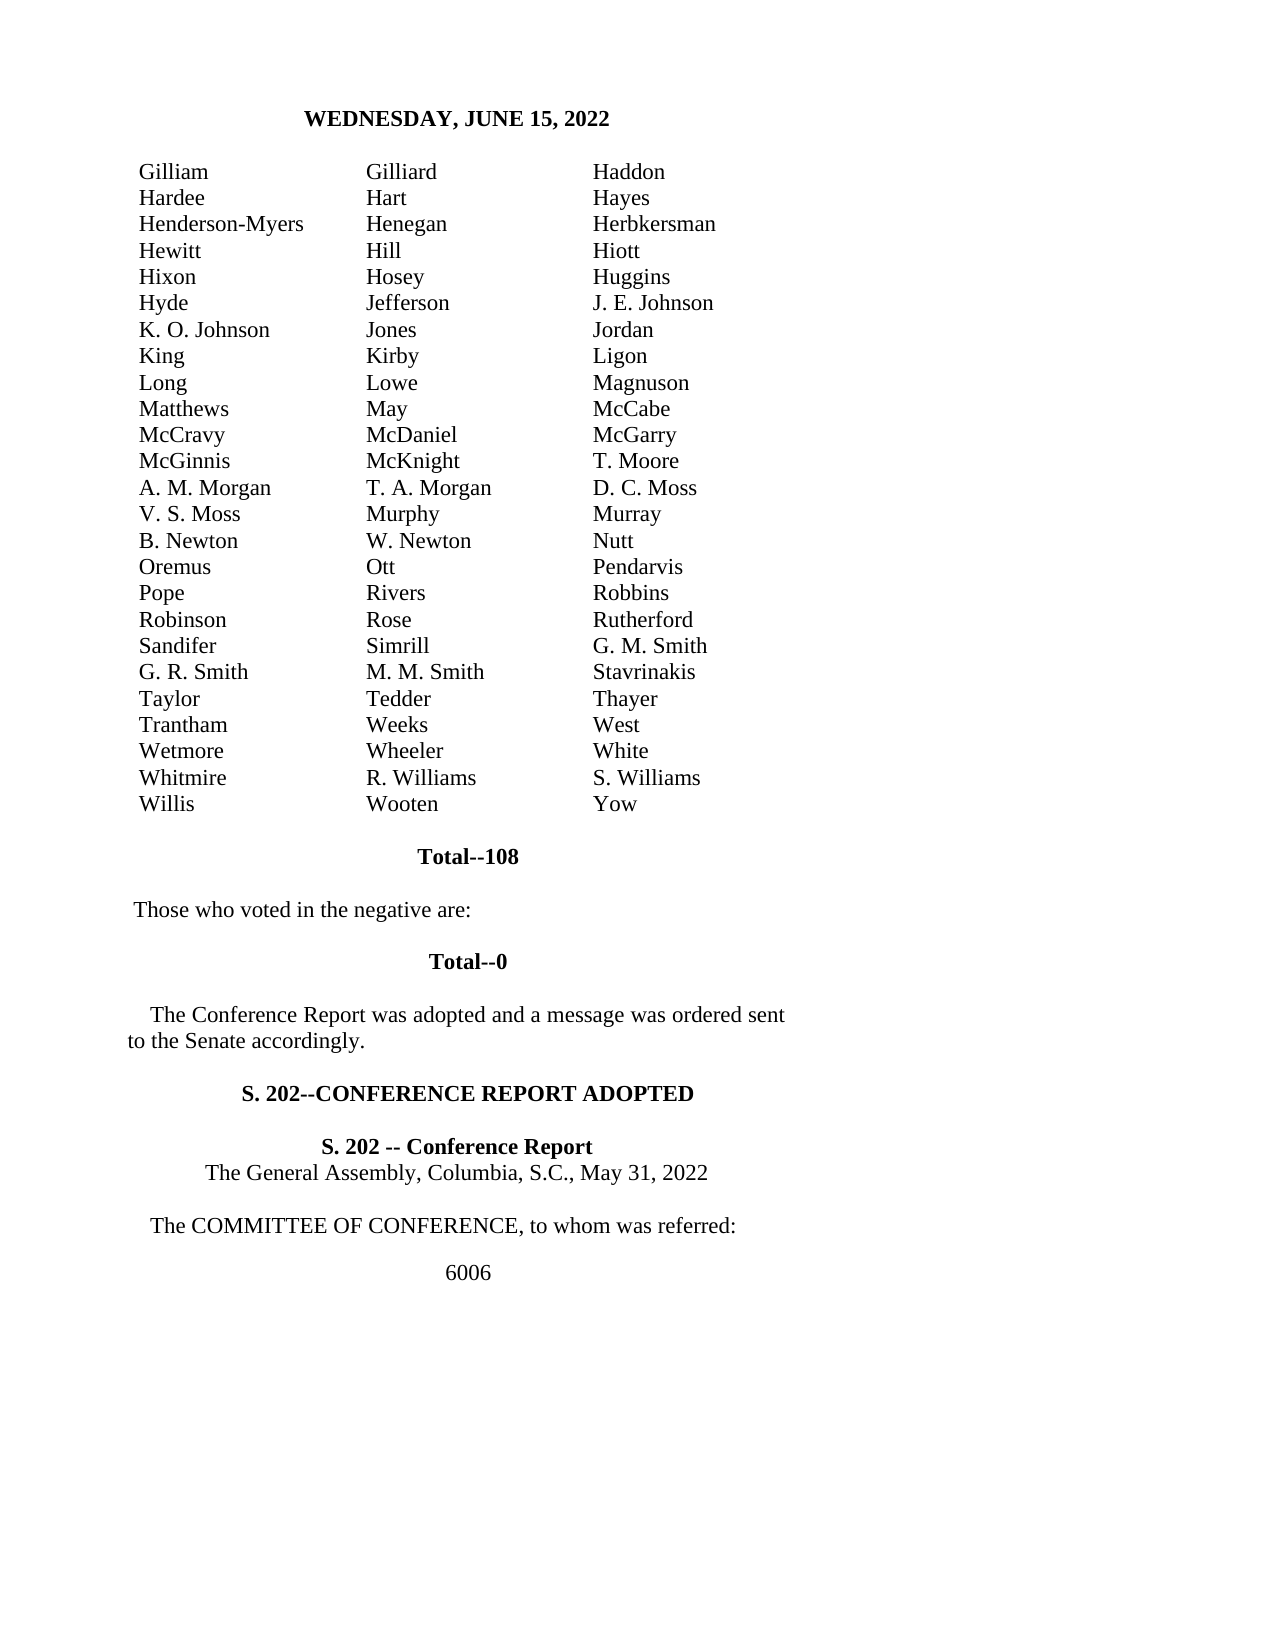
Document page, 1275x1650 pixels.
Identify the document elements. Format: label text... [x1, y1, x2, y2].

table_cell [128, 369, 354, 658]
text Those who voted in the negative are: [127, 896, 786, 922]
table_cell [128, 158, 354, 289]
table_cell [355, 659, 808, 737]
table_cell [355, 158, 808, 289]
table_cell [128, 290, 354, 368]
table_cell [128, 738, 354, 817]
text Total--0 [127, 948, 786, 975]
text S. 202--CONFERENCE REPORT ADOPTED [127, 1080, 786, 1106]
text The COMMITTEE OF CONFERENCE, to whom was referred: [127, 1212, 786, 1238]
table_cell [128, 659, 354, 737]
text S. 202 -- Conference Report [127, 1133, 786, 1159]
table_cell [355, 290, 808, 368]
text The Conference Report was adopted and a message was ordered sent to the Senate accordingly. [127, 1001, 786, 1054]
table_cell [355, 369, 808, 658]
text Total--108 [127, 843, 786, 869]
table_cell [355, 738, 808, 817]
text The General Assembly, Columbia, S.C., May 31, 2022 [127, 1159, 786, 1186]
